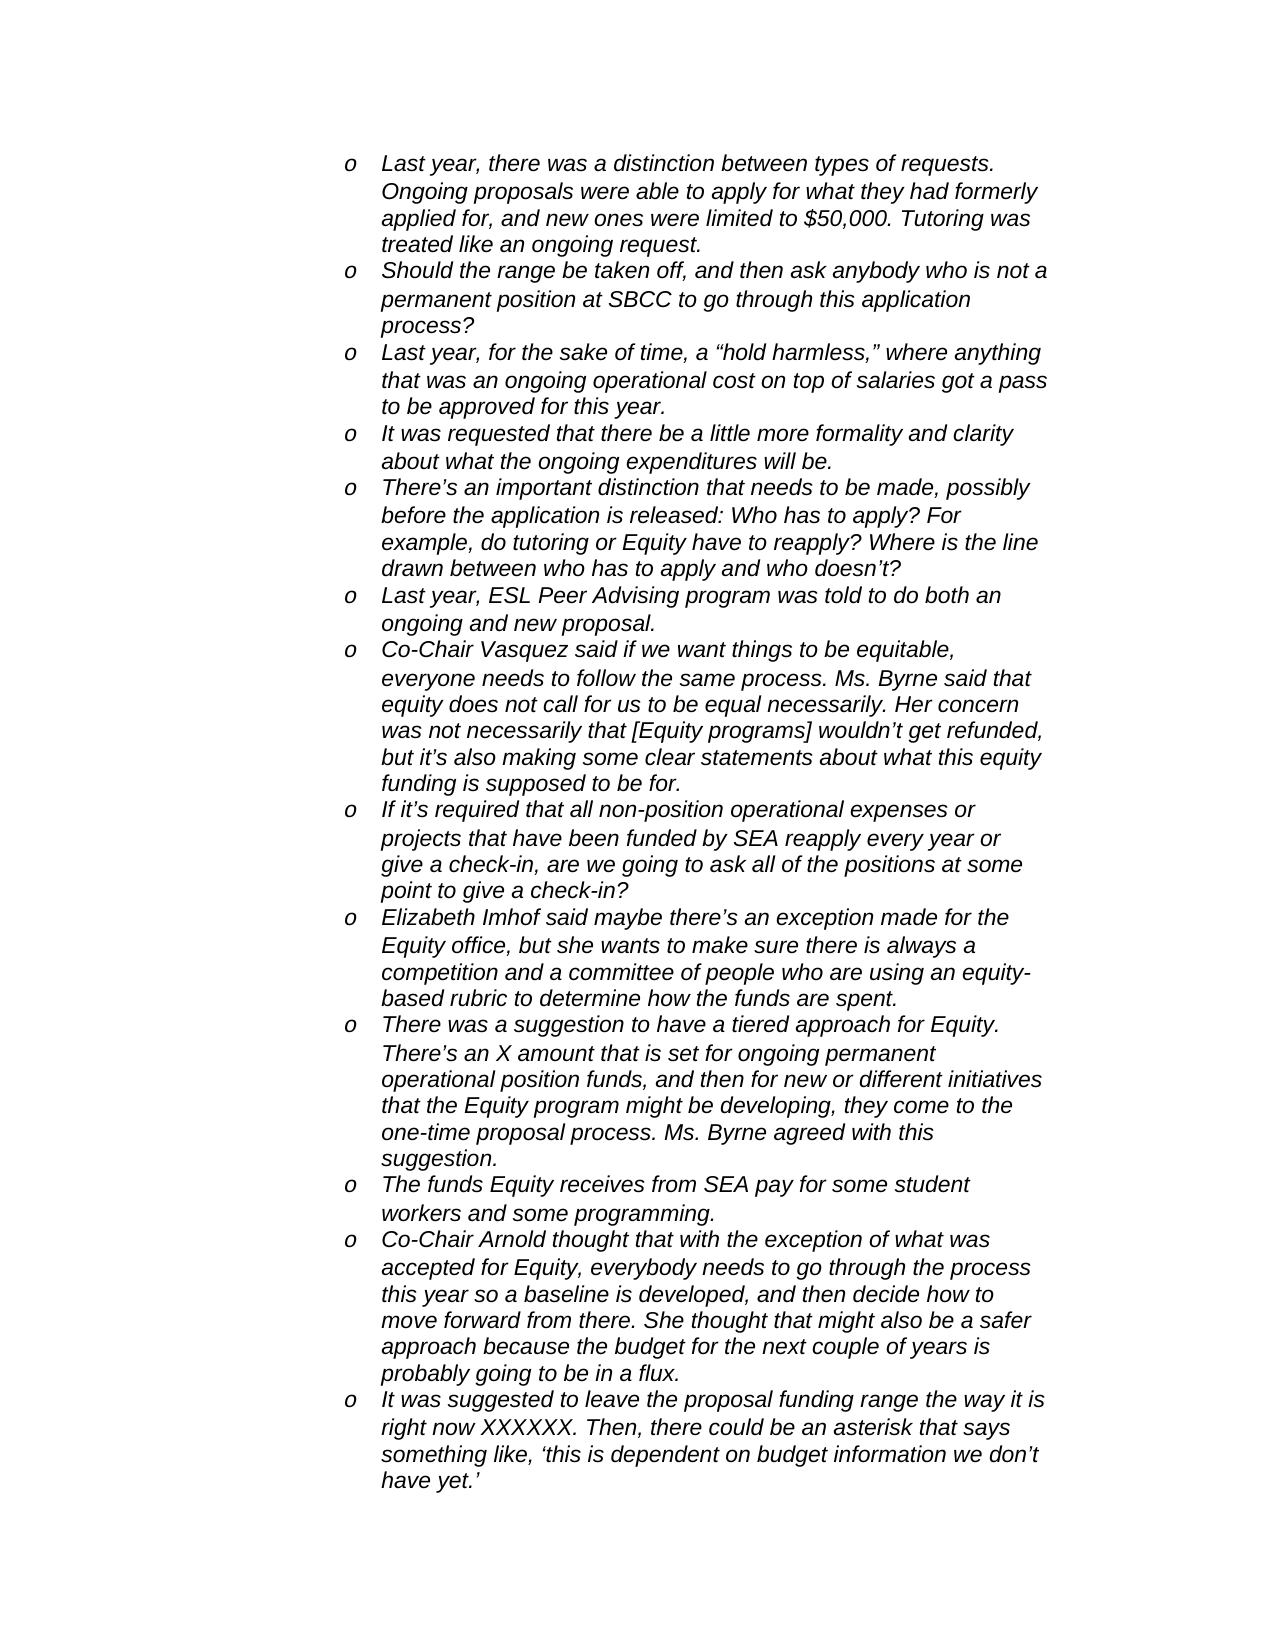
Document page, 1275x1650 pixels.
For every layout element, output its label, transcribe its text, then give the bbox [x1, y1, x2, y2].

list It was requested that there be a little more formality and clarity about what the ongoing expenditures will be. [344, 419, 1050, 474]
list If it’s required that all non-position operational expenses or projects that have been funded by SEA reapply every year or give a check-in, are we going to ask all of the positions at some point to give a check-in? [344, 796, 1050, 904]
list Last year, for the sake of time, a “hold harmless,” where anything that was an ongoing operational cost on top of salaries got a pass to be approved for this year. [344, 338, 1050, 419]
list Co-Chair Arnold thought that with the exception of what was accepted for Equity, everybody needs to go through the process this year so a baseline is developed, and then decide how to move forward from there. She thought that might also be a safer approach because the budget for the next couple of years is probably going to be in a flux. [344, 1226, 1050, 1386]
list Last year, there was a distinction between types of requests. Ongoing proposals were able to apply for what they had formerly applied for, and new ones were limited to $50,000. Tutoring was treated like an ongoing request. [344, 150, 1050, 257]
list It was suggested to leave the proposal funding range the way it is right now XXXXXX. Then, there could be an asterisk that says something like, ‘this is dependent on budget information we don’t have yet.’ [344, 1386, 1050, 1493]
list There’s an important distinction that needs to be made, possibly before the application is released: Who has to apply? For example, do tutoring or Equity have to reapply? Where is the line drawn between who has to apply and who doesn’t? [344, 474, 1050, 582]
list The funds Equity receives from SEA pay for some student workers and some programming. [344, 1171, 1050, 1226]
list Should the range be taken off, and then ask anybody who is not a permanent position at SBCC to go through this application process? [344, 257, 1050, 338]
list Co-Chair Vasquez said if we want things to be equitable, everyone needs to follow the same process. Ms. Byrne said that equity does not call for us to be equal necessarily. Her concern was not necessarily that [Equity programs] wouldn’t get refunded, but it’s also making some clear statements about what this equity funding is supposed to be for. [344, 636, 1050, 796]
list Elizabeth Imhof said maybe there’s an exception made for the Equity office, but she wants to make sure there is always a competition and a committee of people who are using an equity-based rubric to determine how the funds are spent. [344, 904, 1050, 1011]
list There was a suggestion to have a tiered approach for Equity. There’s an X amount that is set for ongoing permanent operational position funds, and then for new or different initiatives that the Equity program might be developing, they come to the one-time proposal process. Ms. Byrne agreed with this suggestion. [344, 1011, 1050, 1171]
list Last year, ESL Peer Advising program was told to do both an ongoing and new proposal. [344, 582, 1050, 636]
